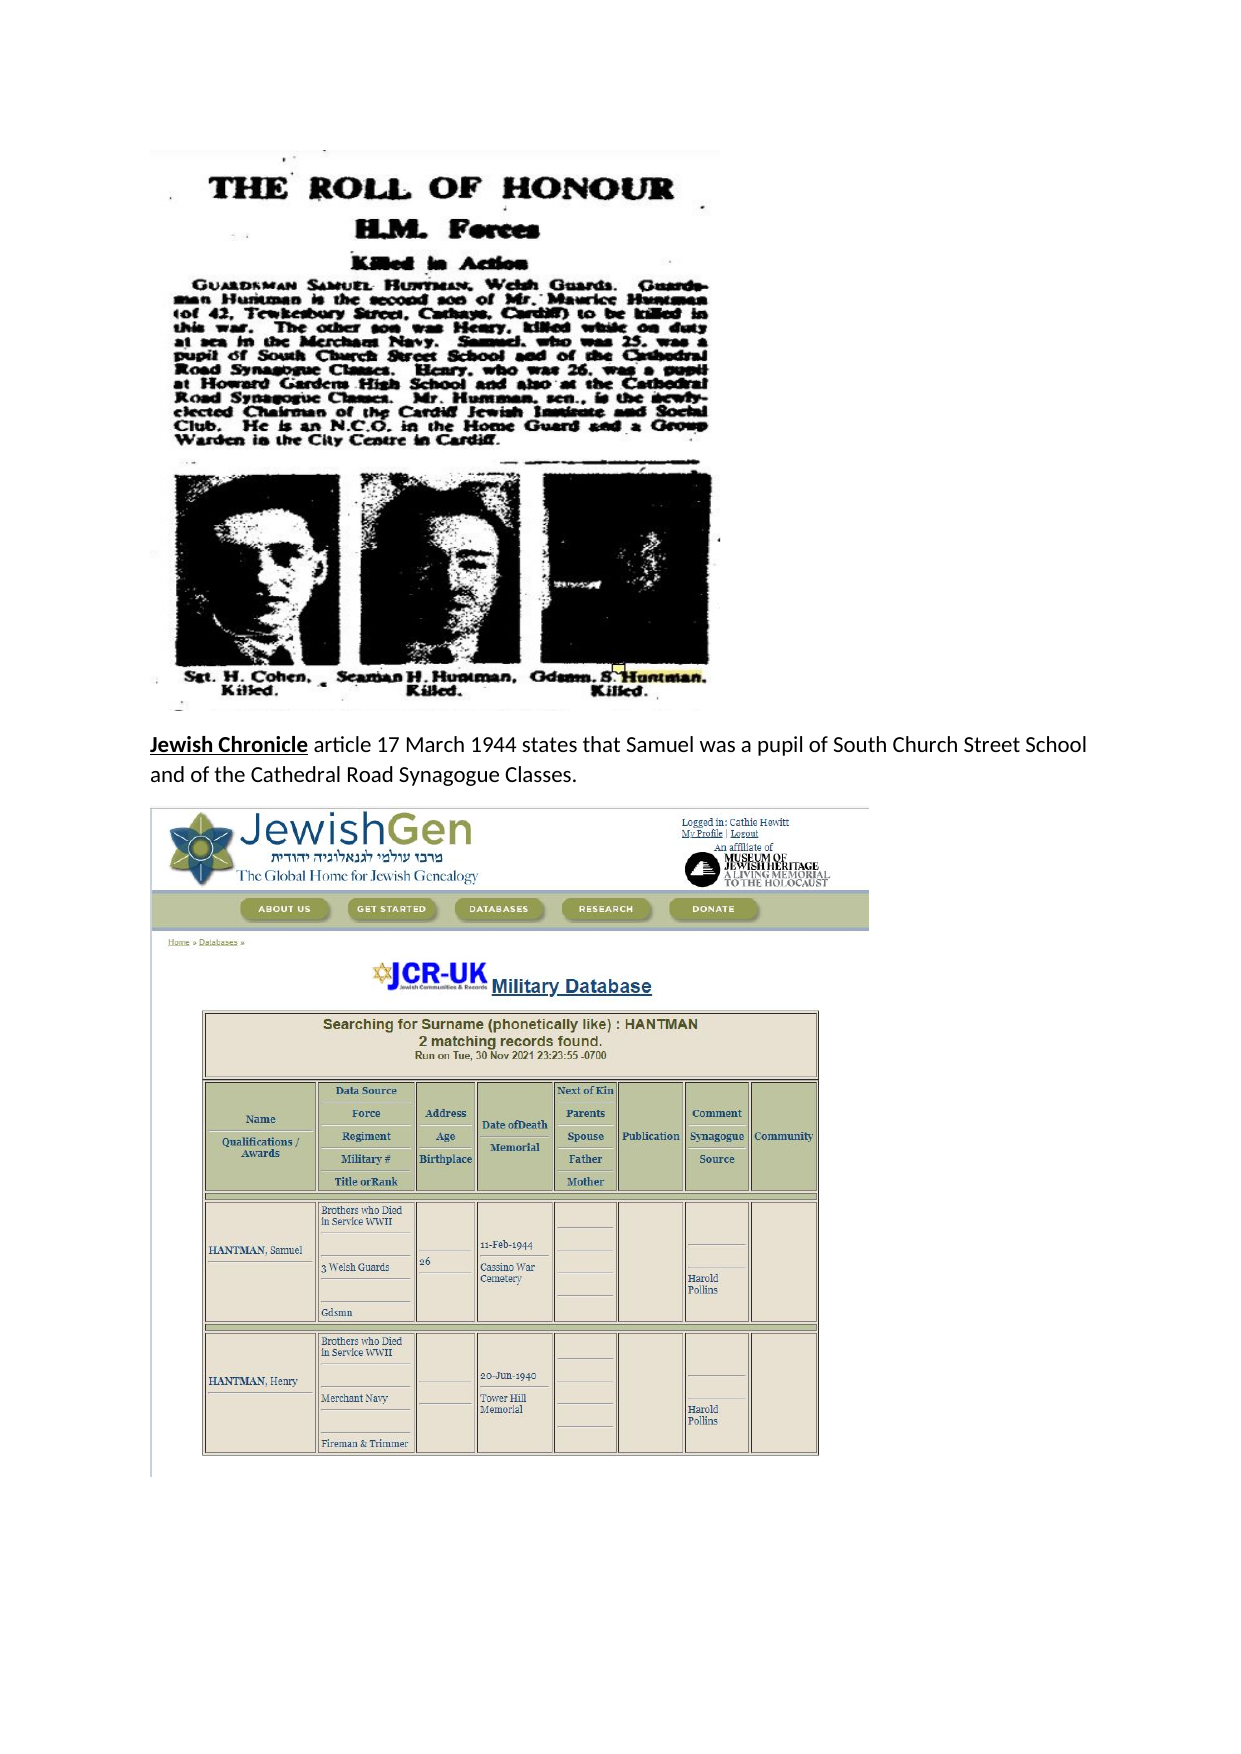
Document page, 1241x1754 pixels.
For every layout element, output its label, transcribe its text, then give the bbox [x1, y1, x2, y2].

text Jewish Chronicle article 17 March 1944 states that Samuel was a pupil of South Church Street School and of the Cathedral Road Synagogue Classes. [150, 730, 1090, 788]
picture [150, 806, 869, 1477]
picture [150, 150, 721, 711]
